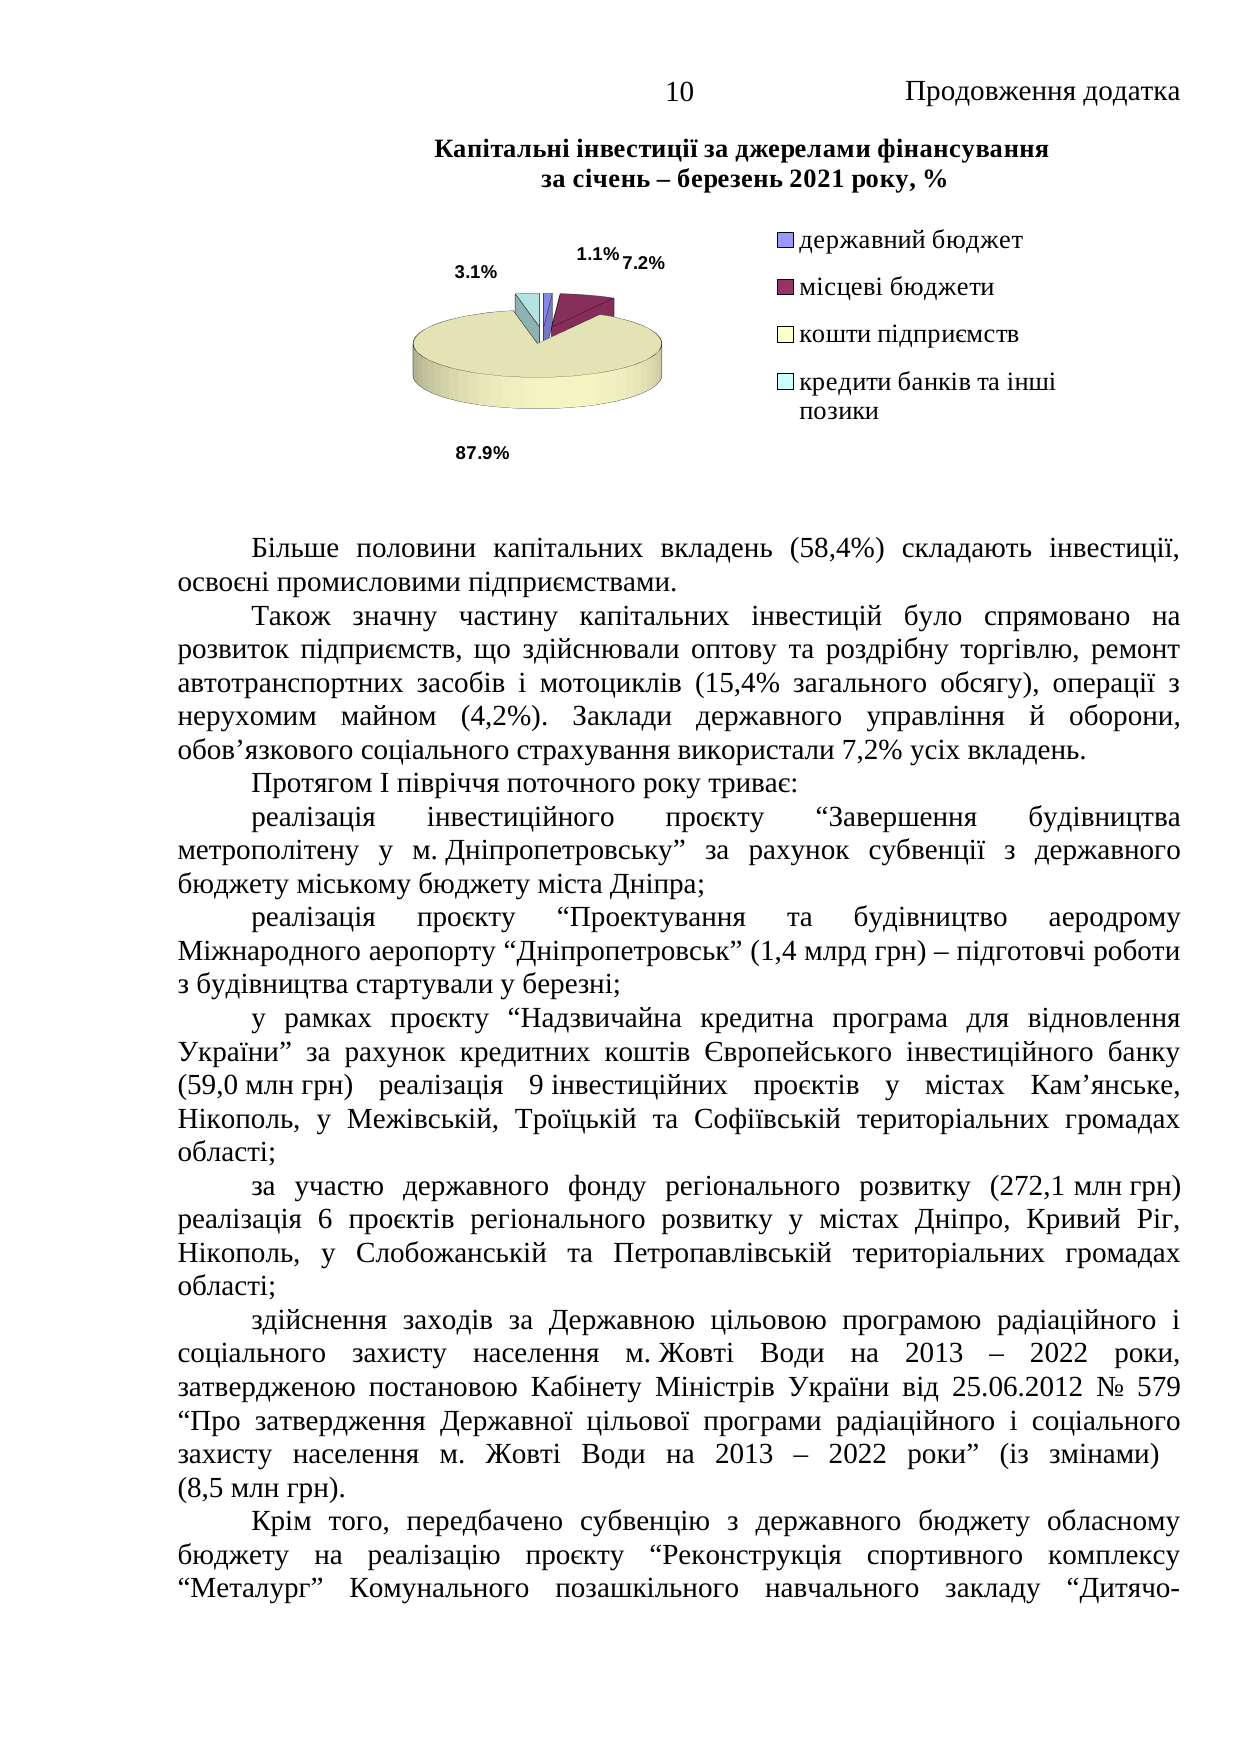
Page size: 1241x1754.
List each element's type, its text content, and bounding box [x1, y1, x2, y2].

text Більше половини капітальних вкладень (58,4%) складають інвестиції, освоєні промисловими підприємствами. [177, 531, 1181, 598]
text Також значну частину капітальних інвестицій було спрямовано на розвиток підприємств, що здійснювали оптову та роздрібну торгівлю, ремонт автотранспортних засобів і мотоциклів (15,4% загального обсягу), операції з нерухомим майном (4,2%). Заклади державного управління й оборони, обов’язкового соціального страхування використали 7,2% усіх вкладень. [177, 598, 1181, 765]
text реалізація інвестиційного проєкту “Завершення будівництва метрополітену у м. Дніпропетровську” за рахунок субвенції з державного бюджету міському бюджету міста Дніпра; [177, 799, 1181, 899]
text Протягом І півріччя поточного року триває: [177, 765, 1181, 799]
text за участю державного фонду регіонального розвитку (272,1 млн грн) реалізація 6 проєктів регіонального розвитку у містах Дніпро, Кривий Ріг, Нікополь, у Слобожанській та Петропавлівській територіальних громадах області; [177, 1168, 1181, 1302]
text реалізація проєкту “Проектування та будівництво аеродрому Міжнародного аеропорту “Дніпропетровськ” (1,4 млрд грн) – підготовчі роботи з будівництва стартували у березні; [177, 899, 1181, 1000]
text здійснення заходів за Державною цільовою програмою радіаційного і соціального захисту населення м. Жовті Води на 2013 – 2022 роки, затвердженою постановою Кабінету Міністрів України від 25.06.2012 № 579 “Про затвердження Державної цільової програми радіаційного і соціального захисту населення м. Жовті Води на 2013 – 2022 роки” (із змінами) (8,5 млн грн). [177, 1302, 1181, 1503]
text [177, 1503, 1181, 1604]
text у рамках проєкту “Надзвичайна кредитна програма для відновлення України” за рахунок кредитних коштів Європейського інвестиційного банку (59,0 млн грн) реалізація 9 інвестиційних проєктів у містах Кам’янське, Нікополь, у Межівській, Троїцькій та Софіївській територіальних громадах області; [177, 1000, 1181, 1168]
